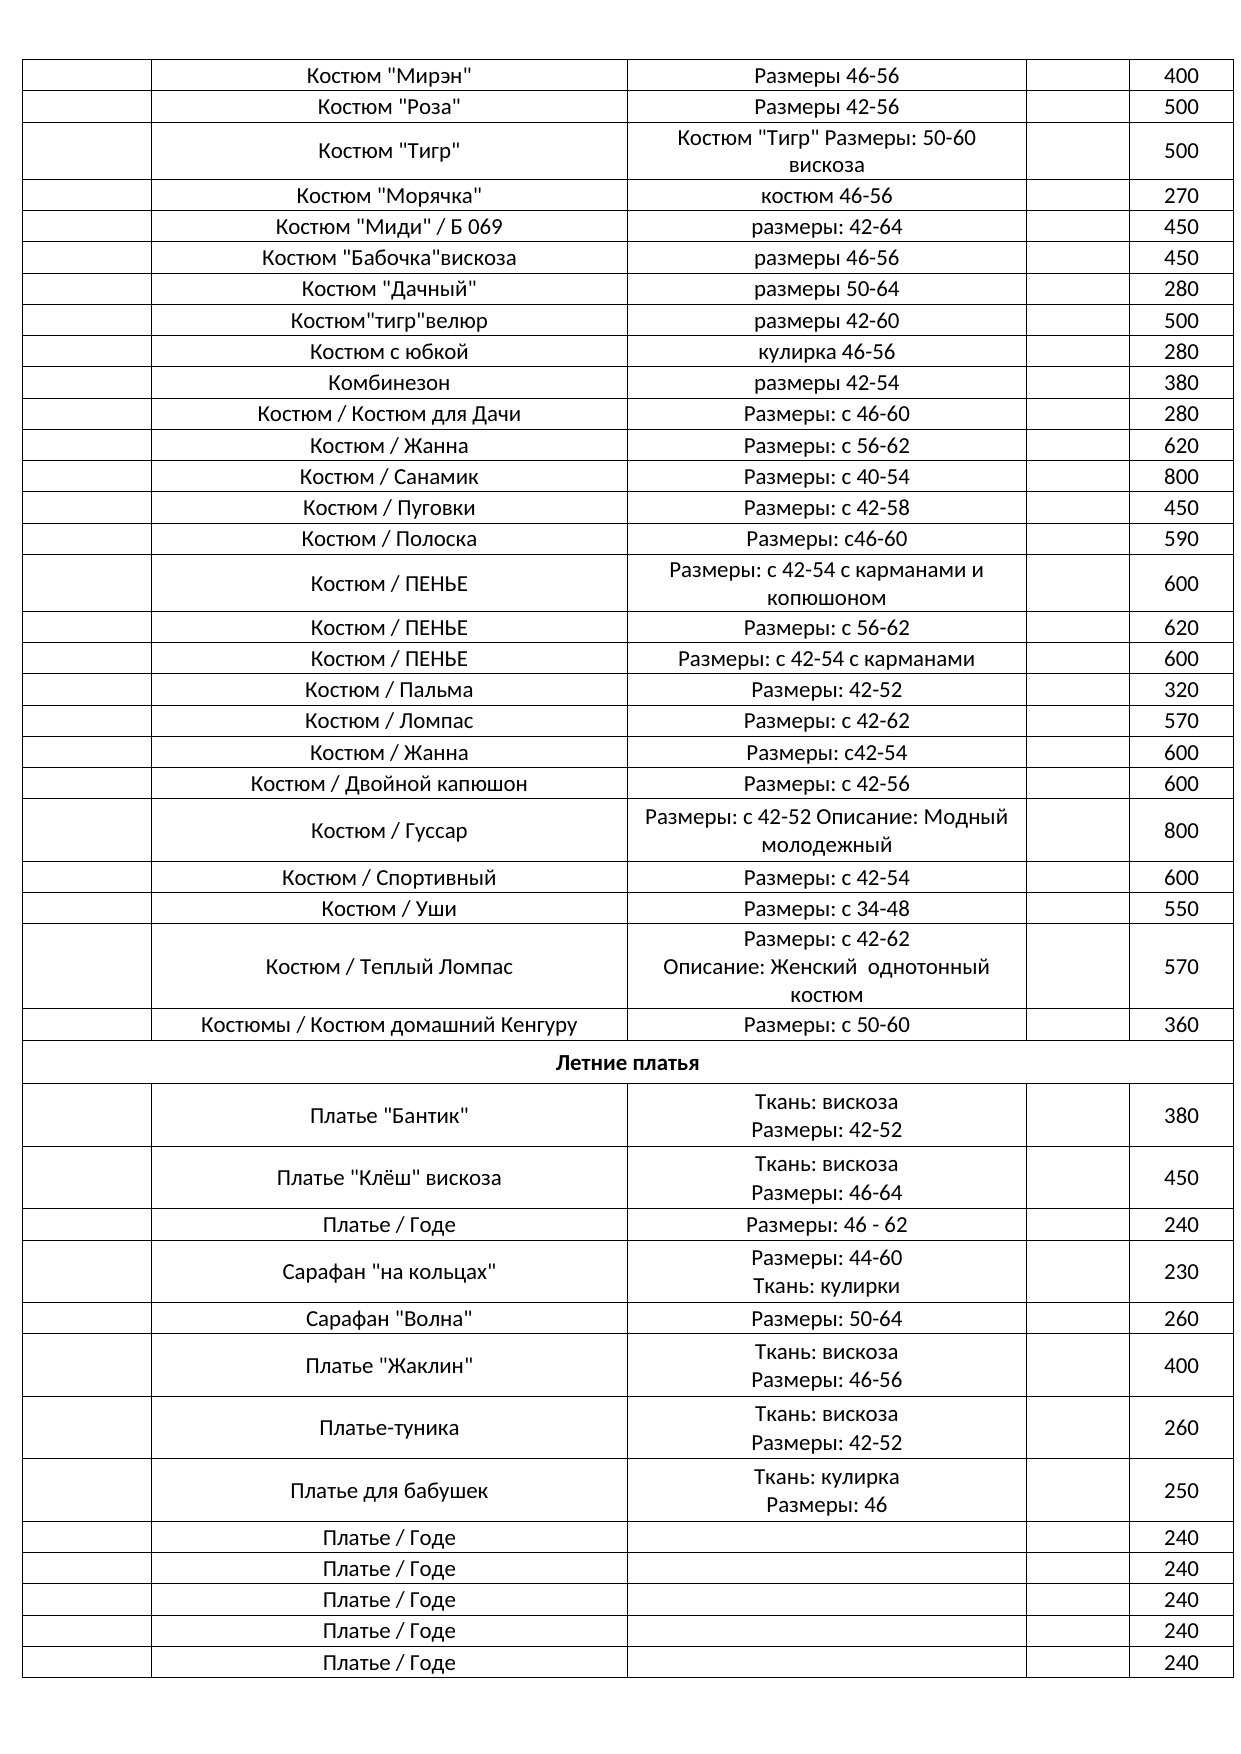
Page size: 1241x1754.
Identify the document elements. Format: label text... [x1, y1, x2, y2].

table_cell [1027, 430, 1129, 460]
table_cell Размеры: с 42-56 [628, 768, 1026, 798]
table_cell Костюм / Cпортивный [152, 862, 627, 892]
table_cell 280 [1130, 399, 1233, 429]
table_cell Ткань: вискоза Размеры: 42-52 [628, 1084, 1026, 1146]
table_cell [628, 1584, 1026, 1614]
table_cell Размеры: 46 - 62 [628, 1209, 1026, 1239]
table_cell [23, 242, 151, 272]
table_cell [23, 674, 151, 704]
table_cell [23, 706, 151, 736]
table_cell Размеры 46-56 [628, 60, 1026, 90]
table_cell [1027, 1084, 1129, 1146]
table_cell Платье-туника [152, 1397, 627, 1458]
table_cell Размеры: с 42-54 [628, 862, 1026, 892]
table_cell [1027, 305, 1129, 335]
table_cell [1027, 180, 1129, 210]
table_cell [23, 461, 151, 491]
table_cell [1027, 461, 1129, 491]
table_cell Размеры: с 42-58 [628, 492, 1026, 522]
table_cell Костюм / Полоска [152, 524, 627, 554]
table_cell 230 [1130, 1241, 1233, 1302]
table_cell Костюмы / Костюм домашний Кенгуру [152, 1009, 627, 1039]
table_cell Сарафан "на кольцах" [152, 1241, 627, 1302]
table_cell Размеры: с 34-48 [628, 893, 1026, 923]
table_cell Костюм / Пуговки [152, 492, 627, 522]
table_cell Платье "Клёш" вискоза [152, 1147, 627, 1208]
table_cell [23, 1009, 151, 1039]
table_cell Ткань: вискоза Размеры: 46-56 [628, 1334, 1026, 1396]
table_cell [1027, 1553, 1129, 1583]
table_cell Костюм / Пальма [152, 674, 627, 704]
table_cell Размеры: с 42-62 Описание: Женский однотонный костюм [628, 924, 1026, 1008]
table_cell Размеры: с 40-54 [628, 461, 1026, 491]
table_cell [23, 1241, 151, 1302]
table_cell Платье / Годе [152, 1647, 627, 1677]
table_cell 450 [1130, 1147, 1233, 1208]
table_cell [23, 1147, 151, 1208]
table_cell 380 [1130, 367, 1233, 397]
table_cell Размеры 42-56 [628, 91, 1026, 122]
table_cell Ткань: вискоза Размеры: 46-64 [628, 1147, 1026, 1208]
table_cell [1027, 367, 1129, 397]
table_cell Костюм "Морячка" [152, 180, 627, 210]
table_cell [1027, 643, 1129, 673]
table_cell Костюм "Мирэн" [152, 60, 627, 90]
table_cell [23, 893, 151, 923]
table_cell [1027, 399, 1129, 429]
table_cell [23, 1303, 151, 1333]
table_cell размеры 50-64 [628, 274, 1026, 304]
table_cell [1027, 524, 1129, 554]
table_cell Размеры: с 42-54 с карманами и копюшоном [628, 555, 1026, 611]
table_cell [23, 123, 151, 179]
table_cell Костюм / Двойной капюшон [152, 768, 627, 798]
table_cell 260 [1130, 1303, 1233, 1333]
table_cell 240 [1130, 1584, 1233, 1614]
table_cell Размеры: с 42-62 [628, 706, 1026, 736]
table_cell [1027, 924, 1129, 1008]
table_cell [628, 1616, 1026, 1646]
table_cell Размеры: с 50-60 [628, 1009, 1026, 1039]
table_cell 240 [1130, 1522, 1233, 1552]
table_cell Комбинезон [152, 367, 627, 397]
table_cell [23, 430, 151, 460]
table_cell [1027, 737, 1129, 767]
table_cell [23, 274, 151, 304]
table_cell [23, 60, 151, 90]
table_cell [23, 862, 151, 892]
table_cell [23, 367, 151, 397]
table_cell [1027, 1209, 1129, 1239]
table_cell 240 [1130, 1553, 1233, 1583]
table_cell Костюм с юбкой [152, 336, 627, 366]
table_cell 600 [1130, 768, 1233, 798]
table_cell Костюм / Костюм для Дачи [152, 399, 627, 429]
table_cell Размеры: с 56-62 [628, 430, 1026, 460]
table_cell [23, 612, 151, 642]
table_cell [1027, 1459, 1129, 1521]
table_cell [23, 555, 151, 611]
table_cell [1027, 492, 1129, 522]
table_cell [1027, 1147, 1129, 1208]
table_cell Размеры: с 42-52 Описание: Модный молодежный [628, 799, 1026, 861]
table_cell [23, 1553, 151, 1583]
table_cell [23, 180, 151, 210]
table_cell [1027, 1334, 1129, 1396]
table_cell [1027, 1584, 1129, 1614]
table_cell Костюм / Гуссар [152, 799, 627, 861]
table_cell Ткань: кулирка Размеры: 46 [628, 1459, 1026, 1521]
table_cell [1027, 799, 1129, 861]
table_cell [23, 737, 151, 767]
table_cell Костюм "Дачный" [152, 274, 627, 304]
table_cell Костюм "Тигр" [152, 123, 627, 179]
table_cell [1027, 1241, 1129, 1302]
table_cell Размеры: с42-54 [628, 737, 1026, 767]
table_cell [23, 1334, 151, 1396]
table_cell [1027, 1009, 1129, 1039]
table_cell [23, 799, 151, 861]
table_cell [23, 305, 151, 335]
table_cell [23, 924, 151, 1008]
table_cell Платье / Годе [152, 1522, 627, 1552]
table_cell Костюм / ПЕНЬЕ [152, 612, 627, 642]
table_cell [1027, 242, 1129, 272]
table_cell Костюм "Тигр" Размеры: 50-60 вискоза [628, 123, 1026, 179]
table_cell размеры 46-56 [628, 242, 1026, 272]
table_cell Платье для бабушек [152, 1459, 627, 1521]
table_cell [23, 1209, 151, 1239]
table_cell [628, 1647, 1026, 1677]
table_cell Платье / Годе [152, 1553, 627, 1583]
table_cell 600 [1130, 555, 1233, 611]
table_cell Платье "Бантик" [152, 1084, 627, 1146]
table_cell [1027, 1647, 1129, 1677]
table_cell 600 [1130, 737, 1233, 767]
table_cell [1027, 674, 1129, 704]
table_cell [1027, 123, 1129, 179]
table_cell [23, 1647, 151, 1677]
table_cell [1027, 706, 1129, 736]
table_cell [628, 1522, 1026, 1552]
table_cell 550 [1130, 893, 1233, 923]
table_cell Размеры: с46-60 [628, 524, 1026, 554]
table_cell [1027, 768, 1129, 798]
table_cell 270 [1130, 180, 1233, 210]
table_cell 260 [1130, 1397, 1233, 1458]
table_cell размеры: 42-64 [628, 211, 1026, 241]
table_cell Размеры: с 42-54 с карманами [628, 643, 1026, 673]
table_cell [23, 492, 151, 522]
table_cell Размеры: 44-60 Ткань: кулирки [628, 1241, 1026, 1302]
table_cell [23, 91, 151, 122]
table_cell [1027, 91, 1129, 122]
table_cell 600 [1130, 862, 1233, 892]
table_cell Костюм"тигр"велюр [152, 305, 627, 335]
table_cell 500 [1130, 123, 1233, 179]
table_cell 620 [1130, 430, 1233, 460]
table_cell Костюм "Миди" / Б 069 [152, 211, 627, 241]
table_cell Летние платья [23, 1041, 1233, 1083]
table_cell [1027, 862, 1129, 892]
table_cell Костюм / Теплый Ломпас [152, 924, 627, 1008]
table_cell 400 [1130, 1334, 1233, 1396]
table_cell Костюм / Ломпас [152, 706, 627, 736]
table_cell 280 [1130, 336, 1233, 366]
table_cell 500 [1130, 305, 1233, 335]
table_cell 240 [1130, 1616, 1233, 1646]
table_cell [23, 768, 151, 798]
table_cell Костюм / Санамик [152, 461, 627, 491]
table_cell [1027, 1616, 1129, 1646]
table_cell Платье / Годе [152, 1209, 627, 1239]
table_cell 380 [1130, 1084, 1233, 1146]
table_cell [23, 1584, 151, 1614]
table_cell [23, 524, 151, 554]
table_cell Платье "Жаклин" [152, 1334, 627, 1396]
table_cell [23, 643, 151, 673]
table_cell 280 [1130, 274, 1233, 304]
table_cell 800 [1130, 799, 1233, 861]
table_cell [23, 1397, 151, 1458]
table_cell 240 [1130, 1647, 1233, 1677]
table_cell 570 [1130, 706, 1233, 736]
table_cell размеры 42-54 [628, 367, 1026, 397]
table_cell 800 [1130, 461, 1233, 491]
table_cell Костюм / Уши [152, 893, 627, 923]
table_cell Сарафан "Волна" [152, 1303, 627, 1333]
table_cell [628, 1553, 1026, 1583]
table_cell Костюм / ПЕНЬЕ [152, 555, 627, 611]
table_cell Костюм / Жанна [152, 430, 627, 460]
table_cell [23, 1616, 151, 1646]
table_cell 450 [1130, 211, 1233, 241]
table_cell Платье / Годе [152, 1616, 627, 1646]
table_cell 240 [1130, 1209, 1233, 1239]
table_cell Платье / Годе [152, 1584, 627, 1614]
table_cell [1027, 555, 1129, 611]
table_cell [1027, 1522, 1129, 1552]
table_cell 620 [1130, 612, 1233, 642]
table_cell Ткань: вискоза Размеры: 42-52 [628, 1397, 1026, 1458]
table_cell [1027, 336, 1129, 366]
table_cell 360 [1130, 1009, 1233, 1039]
table_cell Размеры: 50-64 [628, 1303, 1026, 1333]
table_cell [1027, 612, 1129, 642]
table_cell [23, 399, 151, 429]
table_cell 250 [1130, 1459, 1233, 1521]
table_cell 570 [1130, 924, 1233, 1008]
table_cell [1027, 274, 1129, 304]
table_cell 600 [1130, 643, 1233, 673]
table_cell [1027, 893, 1129, 923]
table_cell Размеры: с 46-60 [628, 399, 1026, 429]
table_cell кулирка 46-56 [628, 336, 1026, 366]
table_cell 450 [1130, 492, 1233, 522]
table_cell [1027, 1303, 1129, 1333]
table_cell [23, 336, 151, 366]
table_cell [23, 1459, 151, 1521]
table_cell [1027, 211, 1129, 241]
table_cell 500 [1130, 91, 1233, 122]
table_cell [1027, 60, 1129, 90]
table_cell 400 [1130, 60, 1233, 90]
table_cell Костюм / ПЕНЬЕ [152, 643, 627, 673]
table_cell костюм 46-56 [628, 180, 1026, 210]
table_cell размеры 42-60 [628, 305, 1026, 335]
table_cell [23, 1522, 151, 1552]
table_cell Размеры: 42-52 [628, 674, 1026, 704]
table_cell Размеры: с 56-62 [628, 612, 1026, 642]
table_cell 450 [1130, 242, 1233, 272]
table_cell Костюм / Жанна [152, 737, 627, 767]
table_cell Костюм "Роза" [152, 91, 627, 122]
table_cell [23, 211, 151, 241]
table_cell [23, 1084, 151, 1146]
table_cell 320 [1130, 674, 1233, 704]
table_cell Костюм "Бабочка"вискоза [152, 242, 627, 272]
table_cell [1027, 1397, 1129, 1458]
table_cell 590 [1130, 524, 1233, 554]
